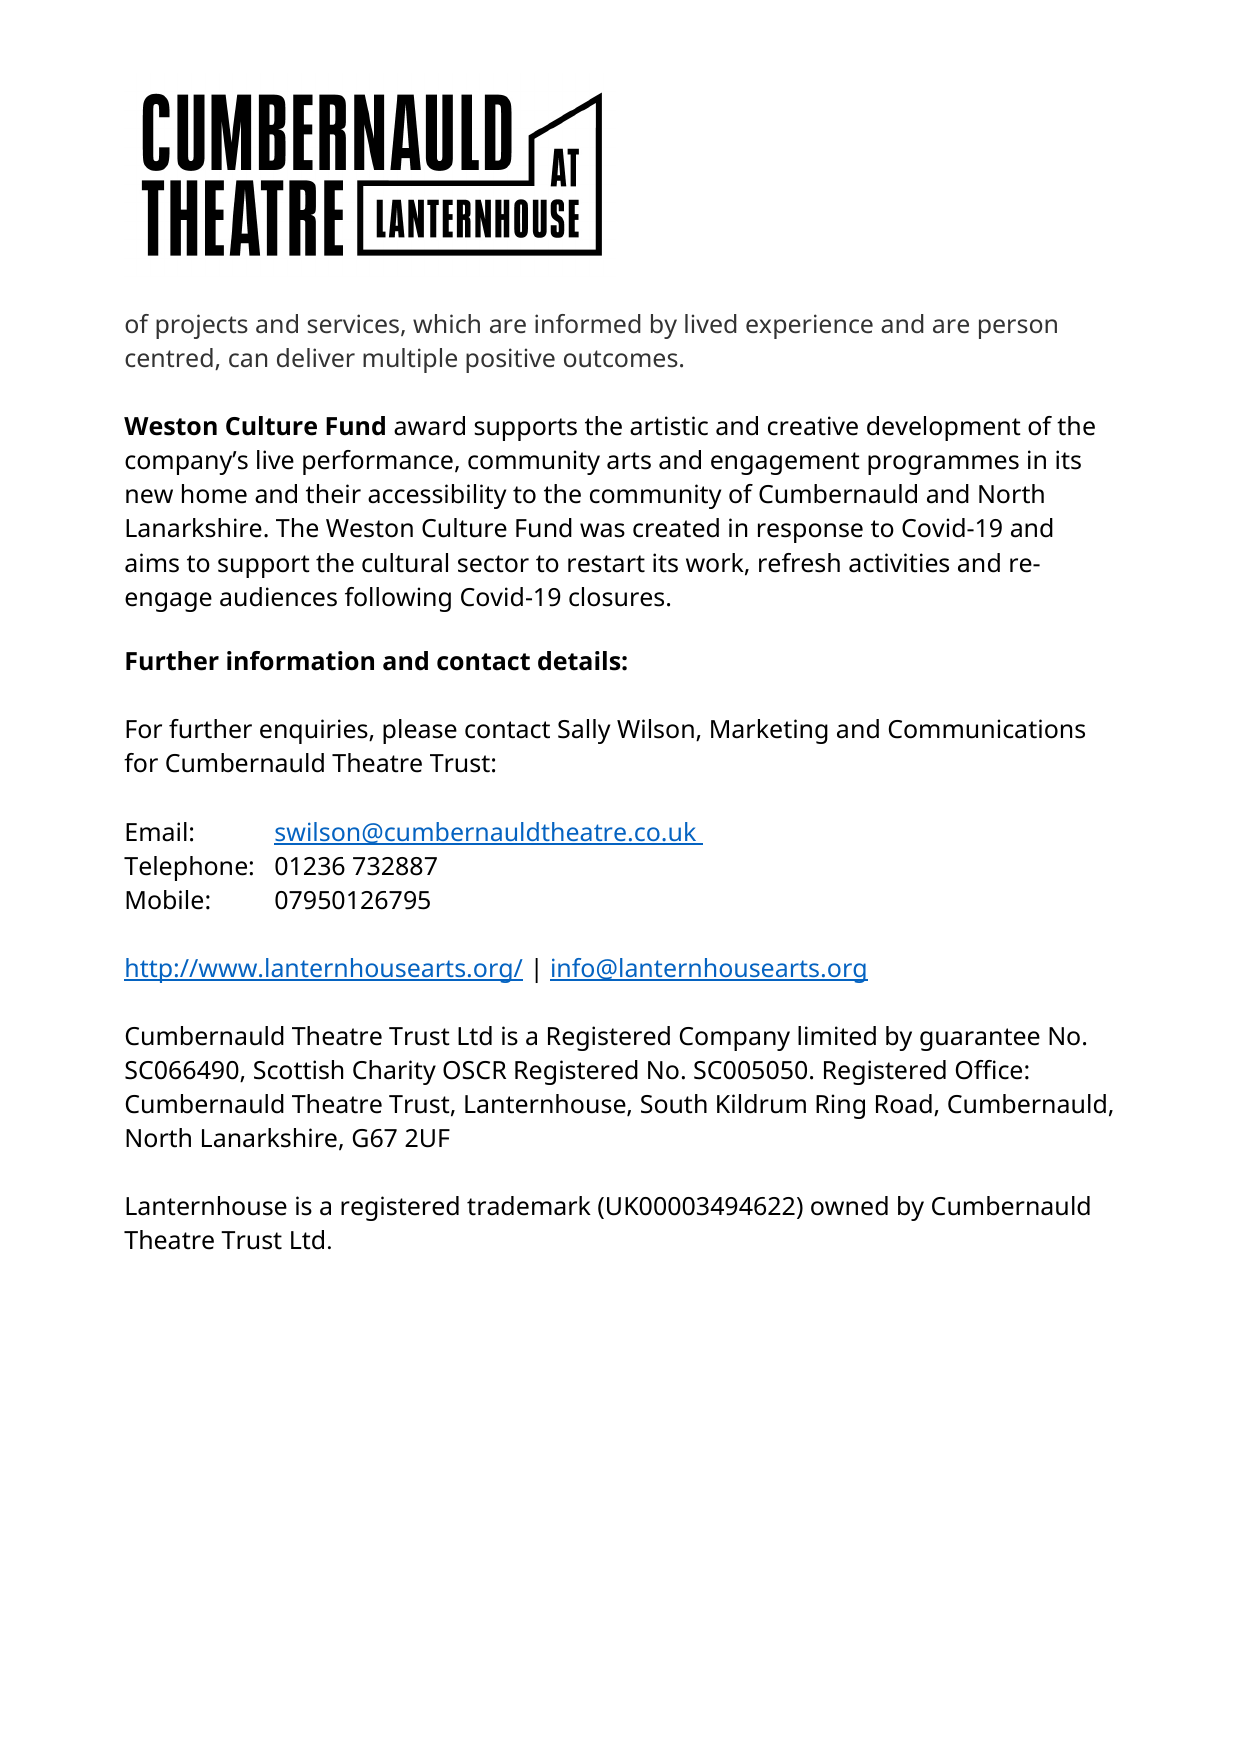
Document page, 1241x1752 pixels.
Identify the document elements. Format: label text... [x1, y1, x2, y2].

text Telephone: 01236 732887 [124, 848, 1116, 882]
text Email: swilson@cumbernauldtheatre.co.uk [124, 814, 1116, 848]
text http://www.lanternhousearts.org/ | info@lanternhousearts.org [124, 950, 1116, 984]
text Lanternhouse is a registered trademark (UK00003494622) owned by Cumbernauld Theatre Trust Ltd. [124, 1189, 1116, 1287]
text For further enquiries, please contact Sally Wilson, Marketing and Communications for Cumbernauld Theatre Trust: [124, 712, 1116, 780]
text Weston Culture Fund award supports the artistic and creative development of the company’s live performance, community arts and engagement programmes in its new home and their accessibility to the community of Cumbernauld and North Lanarkshire. The Weston Culture Fund was created in response to Covid-19 and aims to support the cultural sector to restart its work, refresh activities and re-engage audiences following Covid-19 closures. [124, 409, 1116, 613]
text Mobile: 07950126795 [124, 882, 1116, 916]
text Cumbernauld Theatre Trust Ltd is a Registered Company limited by guarantee No. SC066490, Scottish Charity OSCR Registered No. SC005050. Registered Office: Cumbernauld Theatre Trust, Lanternhouse, South Kildrum Ring Road, Cumbernauld, North Lanarkshire, G67 2UF [124, 1018, 1116, 1155]
picture [124, 73, 617, 277]
text Further information and contact details: [124, 644, 1116, 678]
